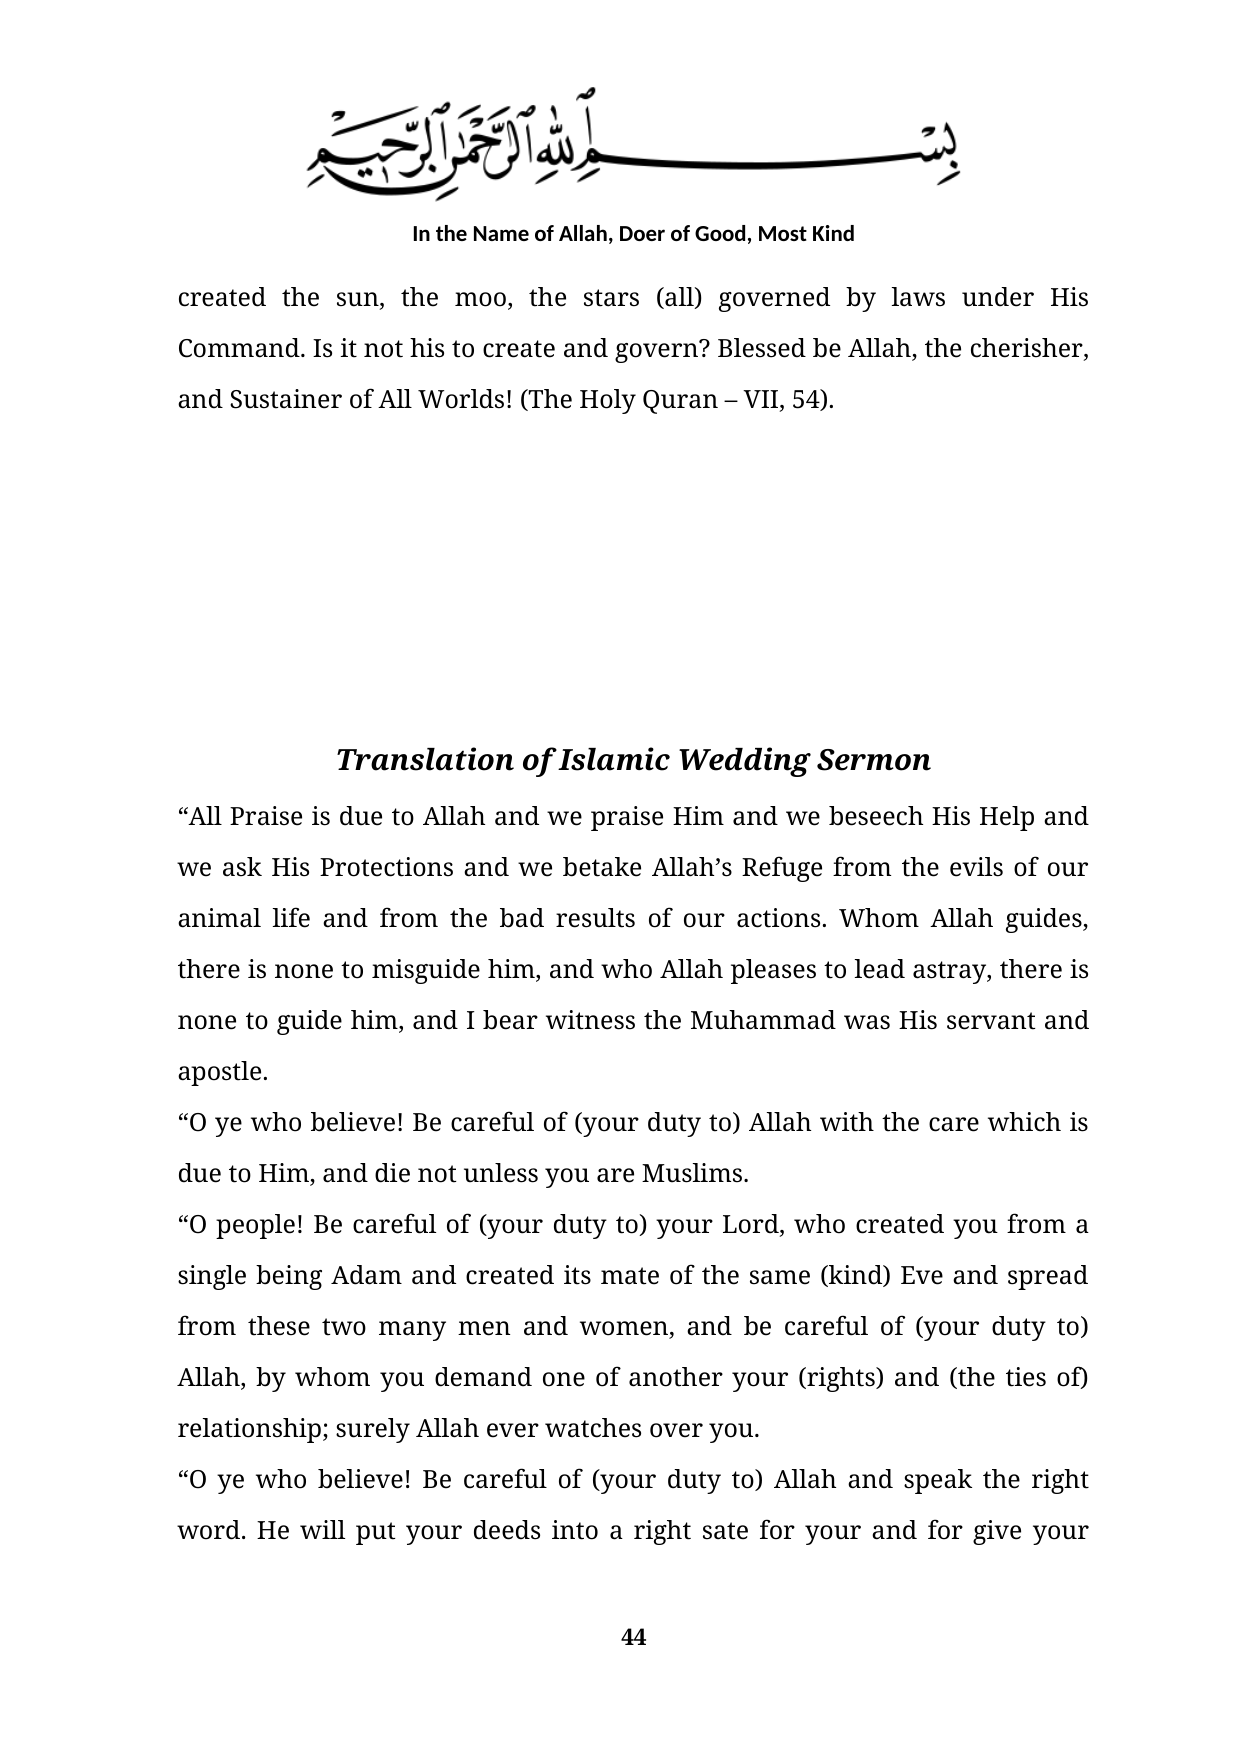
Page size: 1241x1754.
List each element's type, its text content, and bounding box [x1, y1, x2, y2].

text “O ye who believe! Be careful of (your duty to) Allah with the care which is due to Him, and die not unless you are Muslims. [177, 1104, 1090, 1189]
text “All Praise is due to Allah and we praise Him and we beseech His Help and we ask His Protections and we betake Allah’s Refuge from the evils of our animal life and from the bad results of our actions. Whom Allah guides, there is none to misguide him, and who Allah pleases to lead astray, there is none to guide him, and I bear witness the Muhammad was His servant and apostle. [177, 798, 1090, 1087]
text “O people! Be careful of (your duty to) your Lord, who created you from a single being Adam and created its mate of the same (kind) Eve and spread from these two many men and women, and be careful of (your duty to) Allah, by whom you demand one of another your (rights) and (the ties of) relationship; surely Allah ever watches over you. [177, 1207, 1090, 1445]
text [177, 279, 1090, 416]
text Translation of Islamic Wedding Sermon [177, 739, 1090, 778]
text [177, 1462, 1090, 1547]
